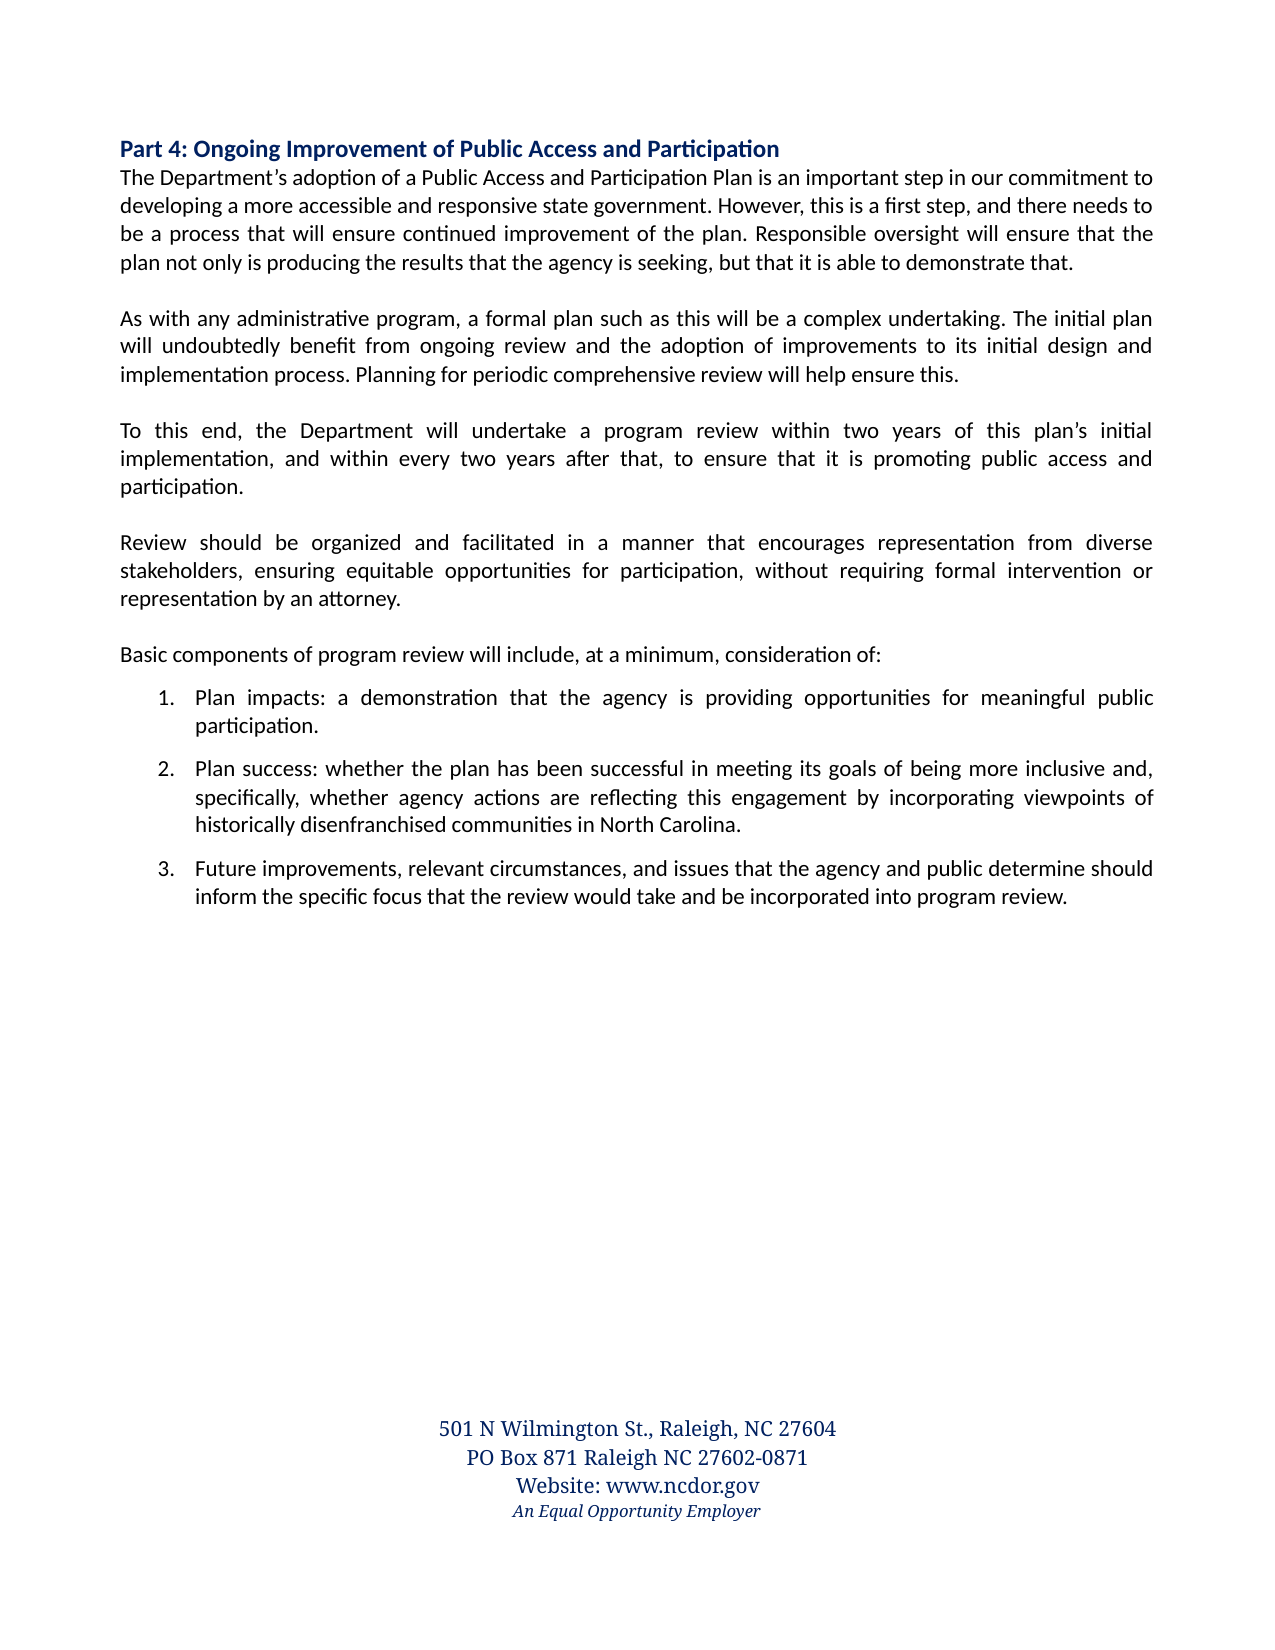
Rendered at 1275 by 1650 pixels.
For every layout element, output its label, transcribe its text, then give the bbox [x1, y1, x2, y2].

text PO Box 871 Raleigh NC 27602-0871 [120, 1443, 1155, 1471]
text As with any administrative program, a formal plan such as this will be a complex undertaking. The initial plan will undoubtedly benefit from ongoing review and the adoption of improvements to its initial design and implementation process. Planning for periodic comprehensive review will help ensure this. [120, 304, 1155, 388]
text Website: www.ncdor.gov [120, 1471, 1155, 1500]
text Review should be organized and facilitated in a manner that encourages representation from diverse stakeholders, ensuring equitable opportunities for participation, without requiring formal intervention or representation by an attorney. [120, 528, 1155, 612]
text To this end, the Department will undertake a program review within two years of this plan’s initial implementation, and within every two years after that, to ensure that it is promoting public access and participation. [120, 416, 1155, 500]
text 501 N Wilmington St., Raleigh, NC 27604 [120, 1414, 1155, 1443]
text Basic components of program review will include, at a minimum, consideration of: [120, 640, 1155, 668]
list Plan success: whether the plan has been successful in meeting its goals of being more inclusive and, specifically, whether agency actions are reflecting this engagement by incorporating viewpoints of historically disenfranchised communities in North Carolina. [157, 754, 1155, 839]
text The Department’s adoption of a Public Access and Participation Plan is an important step in our commitment to developing a more accessible and responsive state government. However, this is a first step, and there needs to be a process that will ensure continued improvement of the plan. Responsible oversight will ensure that the plan not only is producing the results that the agency is seeking, but that it is able to demonstrate that. [120, 163, 1155, 276]
text Part 4: Ongoing Improvement of Public Access and Participation [120, 133, 1155, 163]
text An Equal Opportunity Employer [120, 1500, 1155, 1522]
list Future improvements, relevant circumstances, and issues that the agency and public determine should inform the specific focus that the review would take and be incorporated into program review. [157, 854, 1155, 910]
list Plan impacts: a demonstration that the agency is providing opportunities for meaningful public participation. [157, 683, 1155, 739]
